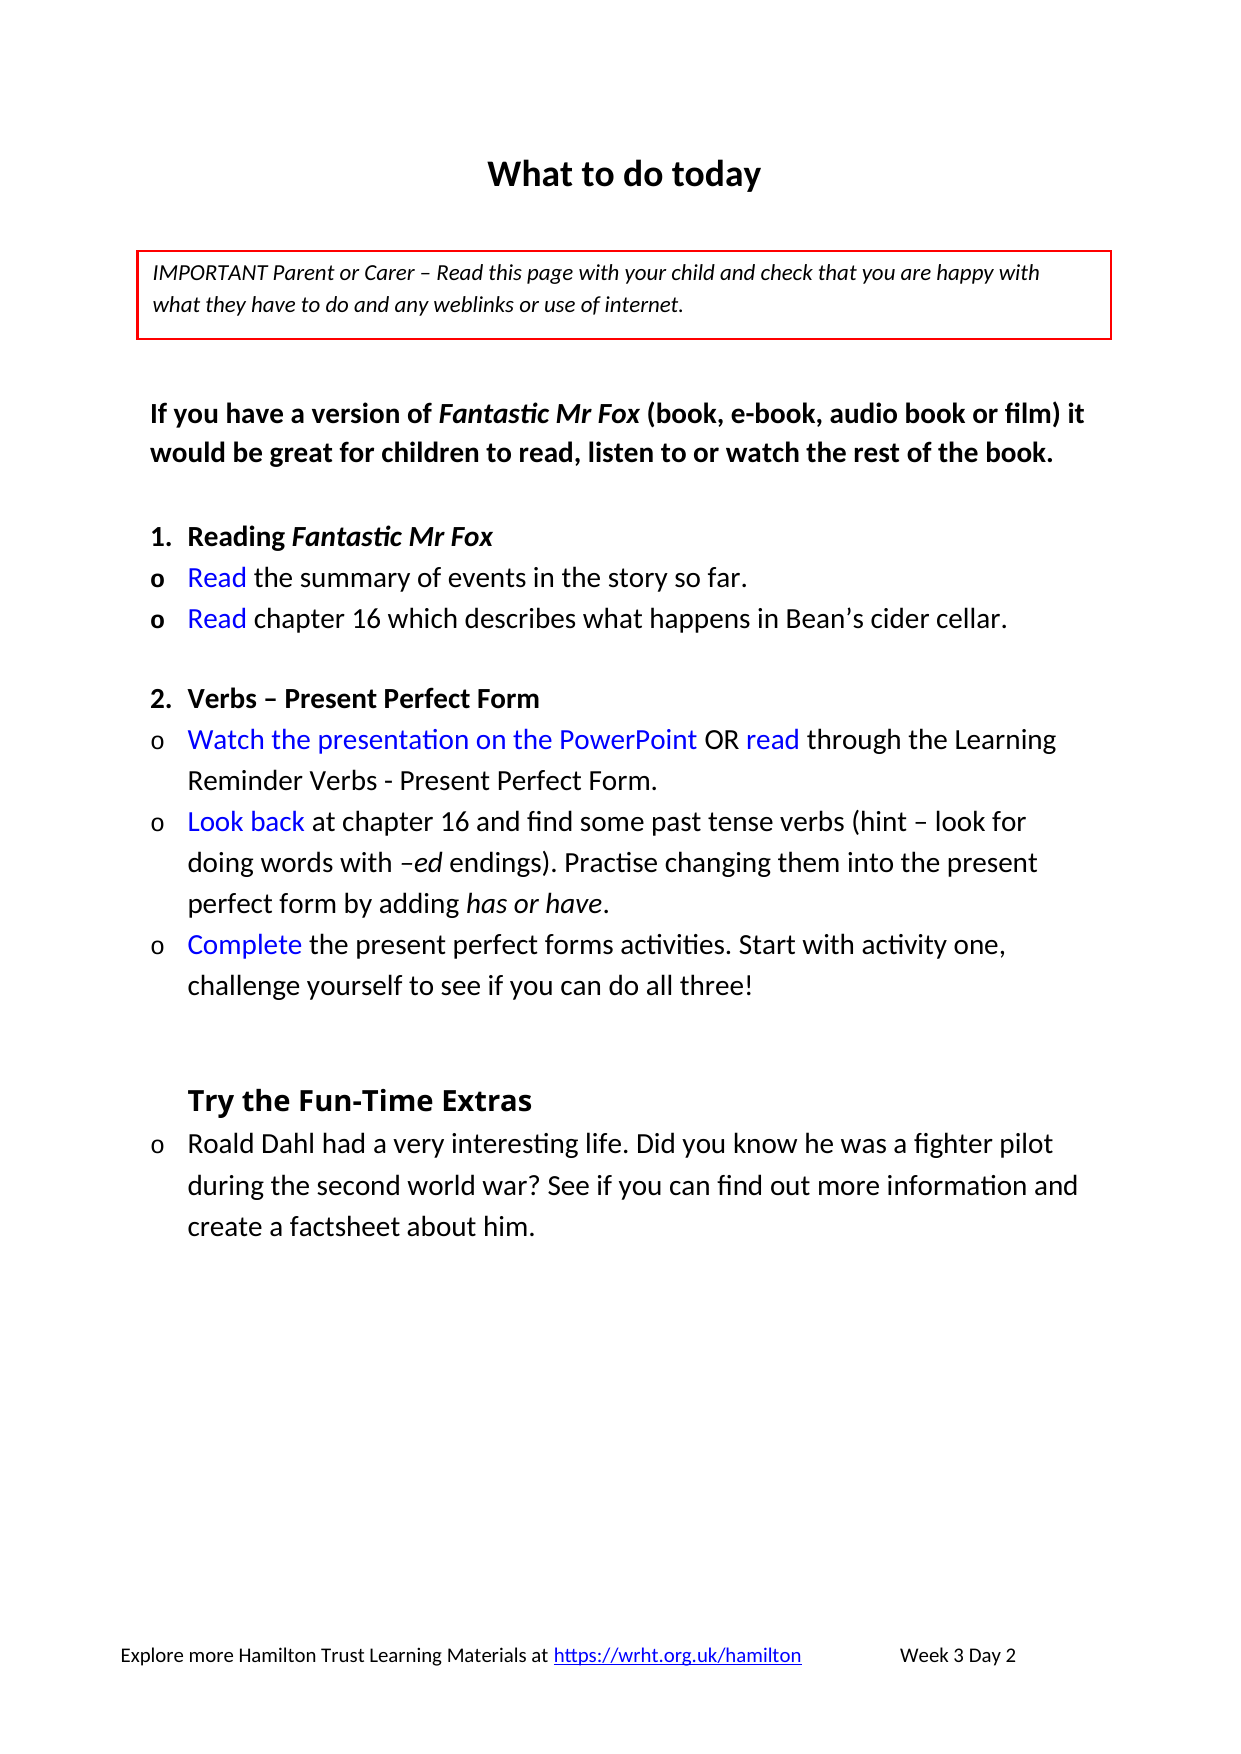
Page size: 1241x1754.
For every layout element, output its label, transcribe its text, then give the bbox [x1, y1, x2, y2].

text If you have a version of Fantastic Mr Fox (book, e-book, audio book or film) it would be great for children to read, listen to or watch the rest of the book. [150, 357, 1090, 499]
list Roald Dahl had a very interesting life. Did you know he was a fighter pilot during the second world war? See if you can find out more information and create a factsheet about him. [150, 1126, 1090, 1243]
list Reading Fantastic Mr Fox [150, 518, 1090, 554]
list Complete the present perfect forms activities. Start with activity one, challenge yourself to see if you can do all three! [150, 926, 1090, 1003]
text What to do today [150, 150, 1090, 196]
list Read chapter 16 which describes what happens in Bean’s cider cellar. [150, 600, 1090, 636]
list Watch the presentation on the PowerPoint OR read through the Learning Reminder Verbs - Present Perfect Form. [150, 721, 1090, 798]
list Verbs – Present Perfect Form [150, 680, 1090, 716]
list Try the Fun-Time Extras [187, 1080, 1090, 1119]
list Read the summary of events in the story so far. [150, 559, 1090, 595]
list Look back at chapter 16 and find some past tense verbs (hint – look for doing words with –ed endings). Practise changing them into the present perfect form by adding has or have. [150, 803, 1090, 921]
